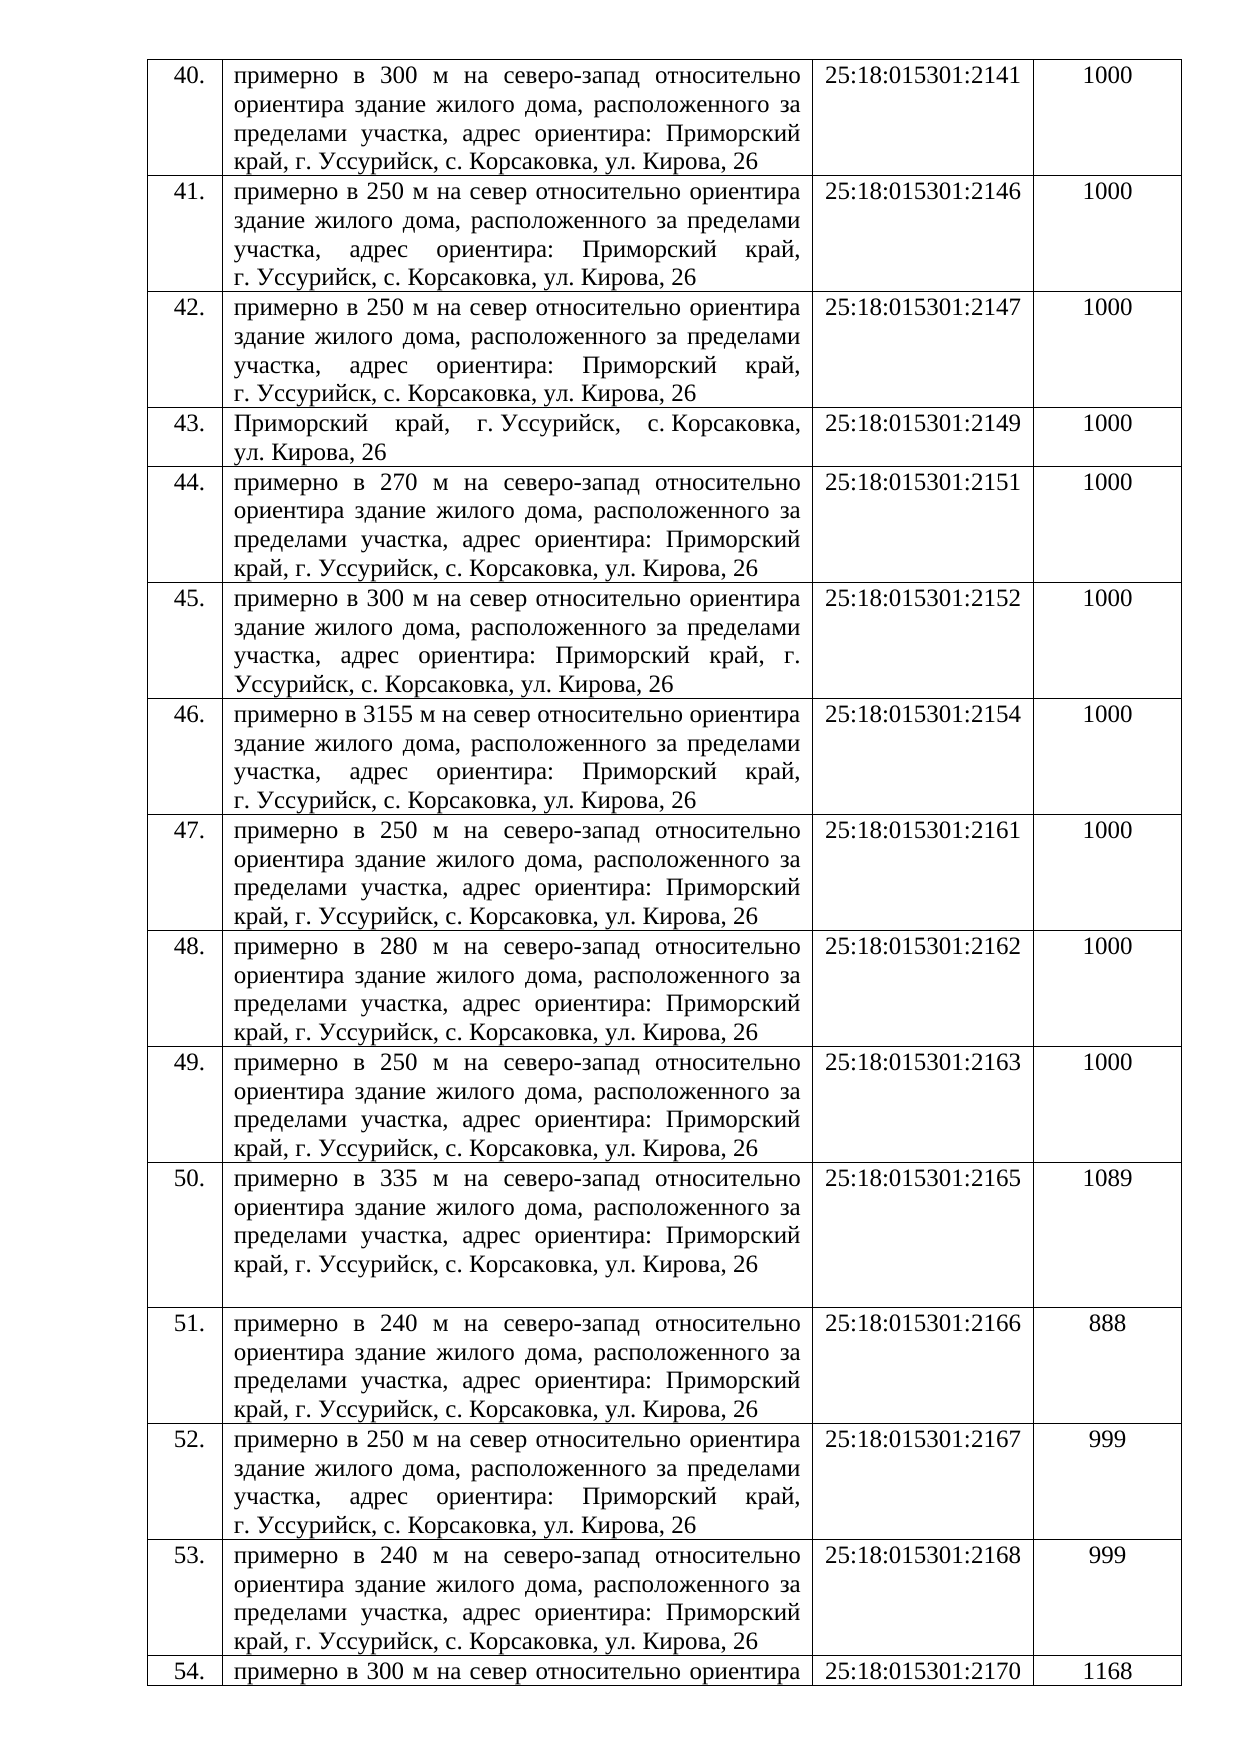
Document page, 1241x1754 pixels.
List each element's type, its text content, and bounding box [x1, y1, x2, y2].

table_cell 25:18:015301:2165 [813, 1163, 1033, 1307]
table_cell [148, 1656, 222, 1685]
table_cell 1000 [1034, 699, 1181, 814]
table_cell 25:18:015301:2147 [813, 292, 1033, 407]
table_cell 1000 [1034, 408, 1181, 466]
table_cell 1000 [1034, 292, 1181, 407]
table_cell 25:18:015301:2141 [813, 60, 1033, 175]
table_cell 1000 [1034, 176, 1181, 291]
table_cell 888 [1034, 1308, 1181, 1423]
table_cell 1000 [1034, 815, 1181, 930]
table_cell примерно в 250 м на север относительно ориентира здание жилого дома, расположенного за пределами участка, адрес ориентира: Приморский край, г. Уссурийск, с. Корсаковка, ул. Кирова, 26 [223, 176, 812, 291]
table_cell [148, 1047, 222, 1162]
table_cell 1000 [1034, 1047, 1181, 1162]
table_cell 25:18:015301:2162 [813, 931, 1033, 1046]
table_cell [148, 931, 222, 1046]
table_cell 999 [1034, 1424, 1181, 1539]
table_cell примерно в 300 м на северо-запад относительно ориентира здание жилого дома, расположенного за пределами участка, адрес ориентира: Приморский край, г. Уссурийск, с. Корсаковка, ул. Кирова, 26 [223, 60, 812, 175]
table_cell 1168 [1034, 1656, 1181, 1685]
table_cell 25:18:015301:2168 [813, 1540, 1033, 1655]
table_cell 1000 [1034, 467, 1181, 582]
table_cell Приморский край, г. Уссурийск, с. Корсаковка, ул. Кирова, 26 [223, 408, 812, 466]
table_cell 25:18:015301:2149 [813, 408, 1033, 466]
table_cell примерно в 250 м на север относительно ориентира здание жилого дома, расположенного за пределами участка, адрес ориентира: Приморский край, г. Уссурийск, с. Корсаковка, ул. Кирова, 26 [223, 292, 812, 407]
table_cell [148, 1308, 222, 1423]
table_cell 25:18:015301:2146 [813, 176, 1033, 291]
table_cell [148, 815, 222, 930]
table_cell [223, 1656, 812, 1685]
table_cell 1000 [1034, 60, 1181, 175]
table_cell [148, 467, 222, 582]
table_cell [148, 1163, 222, 1307]
table_cell 999 [1034, 1540, 1181, 1655]
table_cell примерно в 240 м на северо-запад относительно ориентира здание жилого дома, расположенного за пределами участка, адрес ориентира: Приморский край, г. Уссурийск, с. Корсаковка, ул. Кирова, 26 [223, 1540, 812, 1655]
table_cell примерно в 280 м на северо-запад относительно ориентира здание жилого дома, расположенного за пределами участка, адрес ориентира: Приморский край, г. Уссурийск, с. Корсаковка, ул. Кирова, 26 [223, 931, 812, 1046]
table_cell примерно в 270 м на северо-запад относительно ориентира здание жилого дома, расположенного за пределами участка, адрес ориентира: Приморский край, г. Уссурийск, с. Корсаковка, ул. Кирова, 26 [223, 467, 812, 582]
table_cell примерно в 240 м на северо-запад относительно ориентира здание жилого дома, расположенного за пределами участка, адрес ориентира: Приморский край, г. Уссурийск, с. Корсаковка, ул. Кирова, 26 [223, 1308, 812, 1423]
table_cell примерно в 250 м на северо-запад относительно ориентира здание жилого дома, расположенного за пределами участка, адрес ориентира: Приморский край, г. Уссурийск, с. Корсаковка, ул. Кирова, 26 [223, 1047, 812, 1162]
table_cell 25:18:015301:2151 [813, 467, 1033, 582]
table_cell [148, 408, 222, 466]
table_cell 25:18:015301:2152 [813, 583, 1033, 698]
table_cell [148, 176, 222, 291]
table_cell [148, 60, 222, 175]
table_cell примерно в 250 м на север относительно ориентира здание жилого дома, расположенного за пределами участка, адрес ориентира: Приморский край, г. Уссурийск, с. Корсаковка, ул. Кирова, 26 [223, 1424, 812, 1539]
table_cell примерно в 3155 м на север относительно ориентира здание жилого дома, расположенного за пределами участка, адрес ориентира: Приморский край, г. Уссурийск, с. Корсаковка, ул. Кирова, 26 [223, 699, 812, 814]
table_cell [148, 292, 222, 407]
table_cell 1000 [1034, 583, 1181, 698]
table_cell 25:18:015301:2154 [813, 699, 1033, 814]
table_cell примерно в 250 м на северо-запад относительно ориентира здание жилого дома, расположенного за пределами участка, адрес ориентира: Приморский край, г. Уссурийск, с. Корсаковка, ул. Кирова, 26 [223, 815, 812, 930]
table_cell [148, 699, 222, 814]
table_cell [148, 1424, 222, 1539]
table_cell [148, 583, 222, 698]
table_cell 25:18:015301:2167 [813, 1424, 1033, 1539]
table_cell 25:18:015301:2163 [813, 1047, 1033, 1162]
table_cell 25:18:015301:2161 [813, 815, 1033, 930]
table_cell 25:18:015301:2166 [813, 1308, 1033, 1423]
table_cell примерно в 335 м на северо-запад относительно ориентира здание жилого дома, расположенного за пределами участка, адрес ориентира: Приморский край, г. Уссурийск, с. Корсаковка, ул. Кирова, 26 [223, 1163, 812, 1307]
table_cell 1089 [1034, 1163, 1181, 1307]
table_cell 1000 [1034, 931, 1181, 1046]
table_cell 25:18:015301:2170 [813, 1656, 1033, 1685]
table_cell [148, 1540, 222, 1655]
